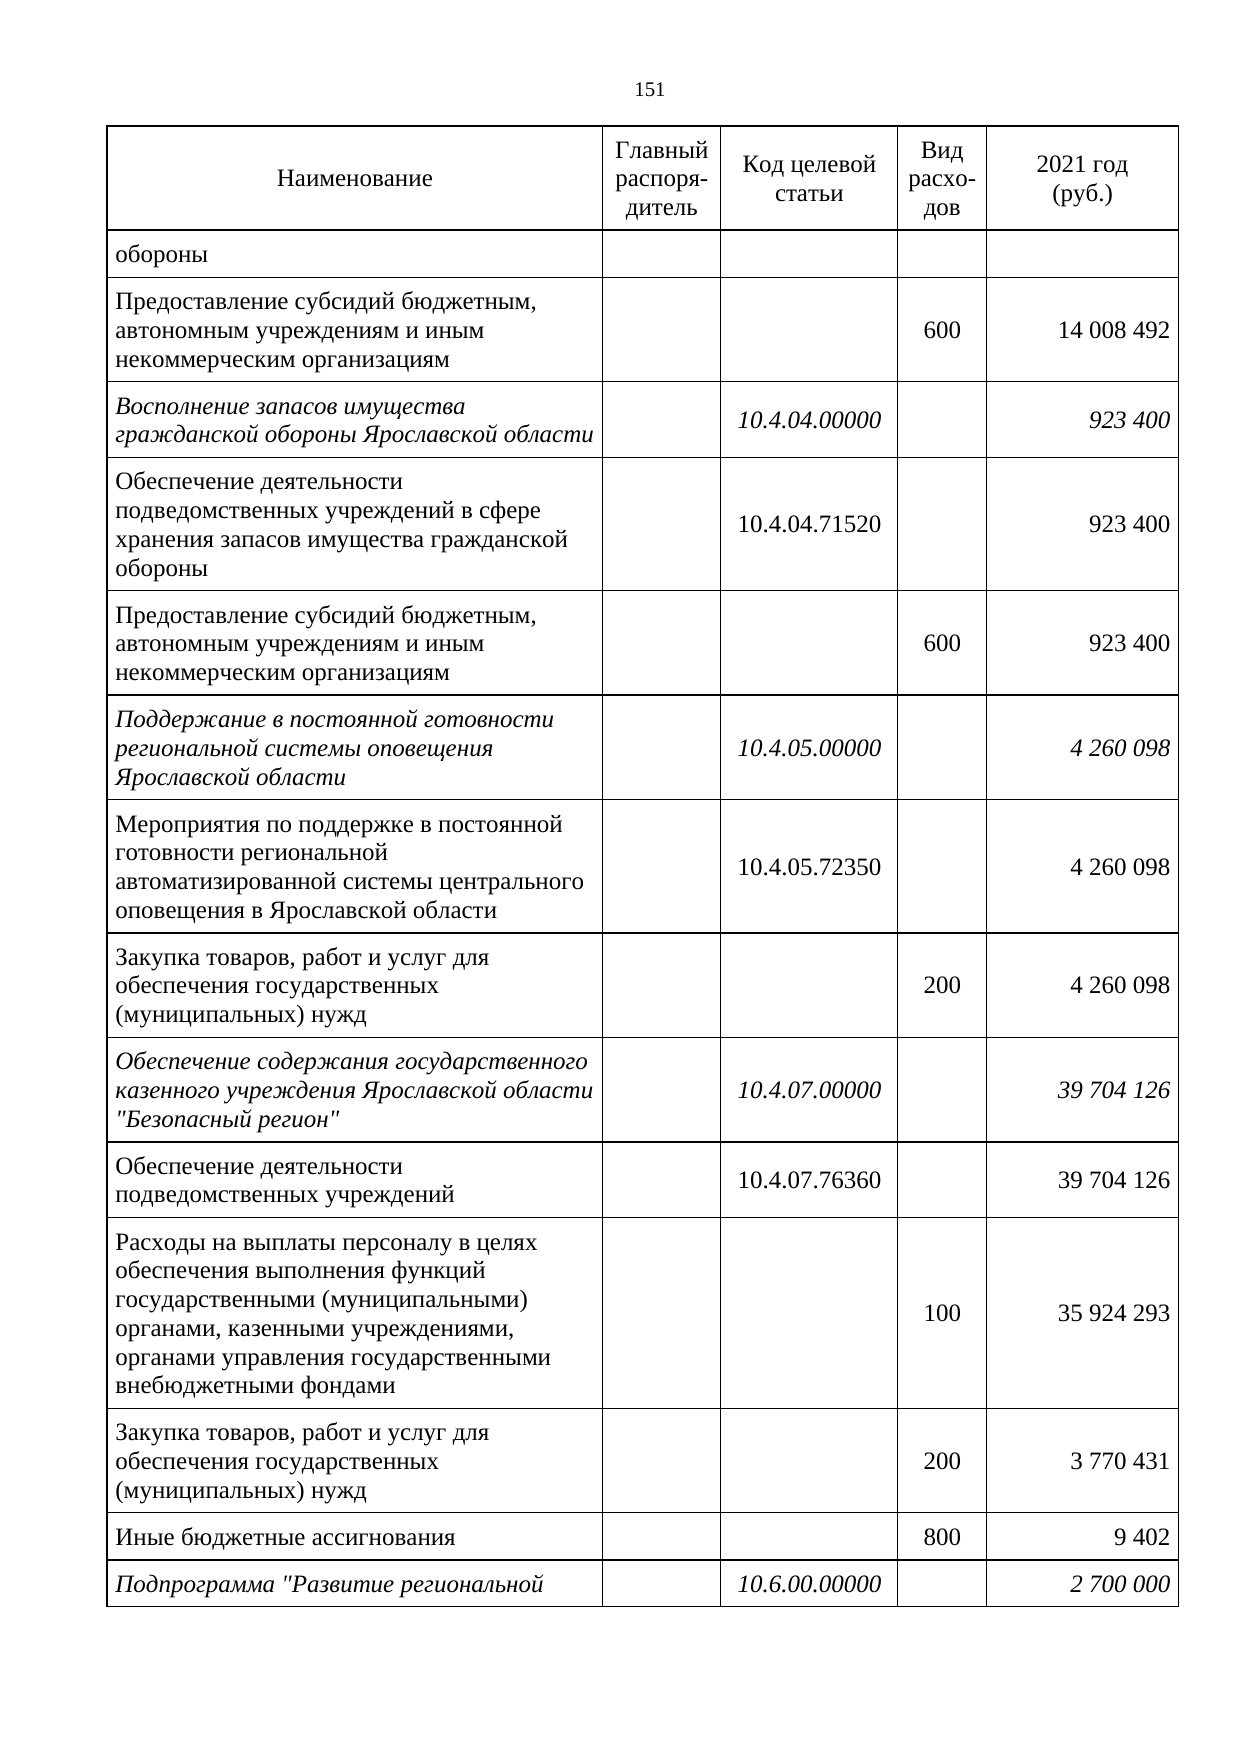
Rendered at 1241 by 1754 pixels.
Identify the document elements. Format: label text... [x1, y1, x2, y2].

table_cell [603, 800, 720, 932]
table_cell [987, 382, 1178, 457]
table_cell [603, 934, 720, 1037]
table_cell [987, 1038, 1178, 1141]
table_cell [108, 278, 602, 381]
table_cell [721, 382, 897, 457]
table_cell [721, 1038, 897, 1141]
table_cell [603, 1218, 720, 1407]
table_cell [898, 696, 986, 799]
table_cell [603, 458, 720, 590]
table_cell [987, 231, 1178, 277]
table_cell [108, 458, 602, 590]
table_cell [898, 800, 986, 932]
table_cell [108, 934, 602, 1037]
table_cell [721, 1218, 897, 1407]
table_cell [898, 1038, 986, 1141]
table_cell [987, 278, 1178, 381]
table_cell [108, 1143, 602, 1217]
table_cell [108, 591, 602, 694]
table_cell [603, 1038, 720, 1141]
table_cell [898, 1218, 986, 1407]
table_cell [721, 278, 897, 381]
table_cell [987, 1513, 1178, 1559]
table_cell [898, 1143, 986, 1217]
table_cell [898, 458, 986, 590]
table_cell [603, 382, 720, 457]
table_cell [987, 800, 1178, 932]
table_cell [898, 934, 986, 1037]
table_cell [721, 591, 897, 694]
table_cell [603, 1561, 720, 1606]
table_header Главный распоря-дитель [603, 127, 720, 229]
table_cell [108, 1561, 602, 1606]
table_header Код целевой статьи [721, 127, 897, 229]
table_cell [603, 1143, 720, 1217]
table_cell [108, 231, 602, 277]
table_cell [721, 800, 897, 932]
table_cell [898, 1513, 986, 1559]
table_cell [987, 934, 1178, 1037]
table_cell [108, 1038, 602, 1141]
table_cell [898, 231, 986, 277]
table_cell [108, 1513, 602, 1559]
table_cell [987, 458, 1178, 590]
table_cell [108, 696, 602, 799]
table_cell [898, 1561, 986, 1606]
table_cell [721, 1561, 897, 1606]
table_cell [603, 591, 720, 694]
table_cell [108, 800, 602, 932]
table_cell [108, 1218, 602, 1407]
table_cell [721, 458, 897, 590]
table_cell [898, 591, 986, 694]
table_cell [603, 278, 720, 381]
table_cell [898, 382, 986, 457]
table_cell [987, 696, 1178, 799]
table_header Вид расхо-дов [898, 127, 986, 229]
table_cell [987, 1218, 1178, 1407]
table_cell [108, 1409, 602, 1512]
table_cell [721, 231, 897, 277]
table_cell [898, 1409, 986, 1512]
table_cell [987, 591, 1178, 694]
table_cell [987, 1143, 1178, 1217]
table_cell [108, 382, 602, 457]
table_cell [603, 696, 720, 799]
table_header 2021 год (руб.) [987, 127, 1178, 229]
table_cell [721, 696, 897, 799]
table_header Наименование [108, 127, 602, 229]
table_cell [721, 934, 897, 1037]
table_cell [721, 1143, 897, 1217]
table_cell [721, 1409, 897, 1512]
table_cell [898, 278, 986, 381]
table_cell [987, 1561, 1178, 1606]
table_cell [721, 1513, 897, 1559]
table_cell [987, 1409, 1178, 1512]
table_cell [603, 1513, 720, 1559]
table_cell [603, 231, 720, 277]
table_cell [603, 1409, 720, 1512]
